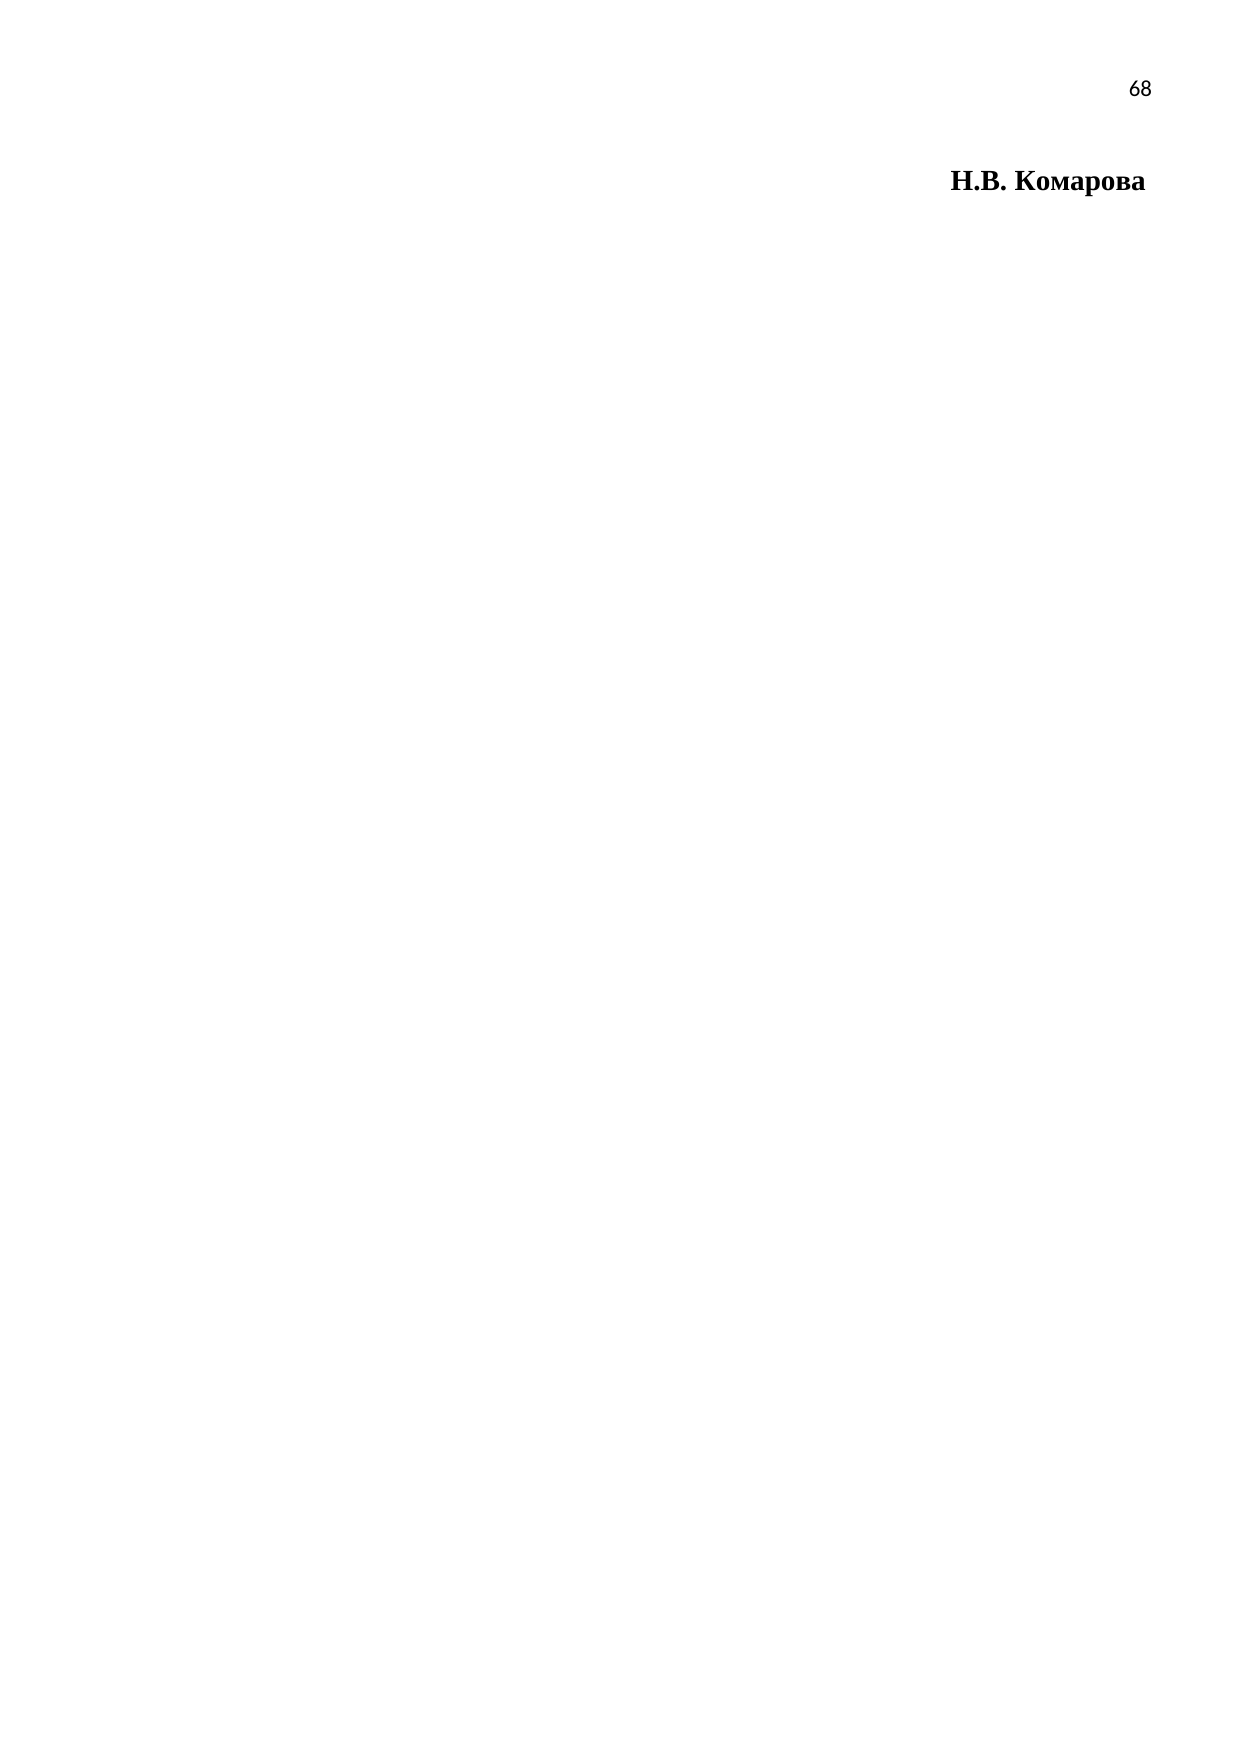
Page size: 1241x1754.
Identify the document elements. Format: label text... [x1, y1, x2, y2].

text Н.В. Комарова [177, 163, 1152, 197]
